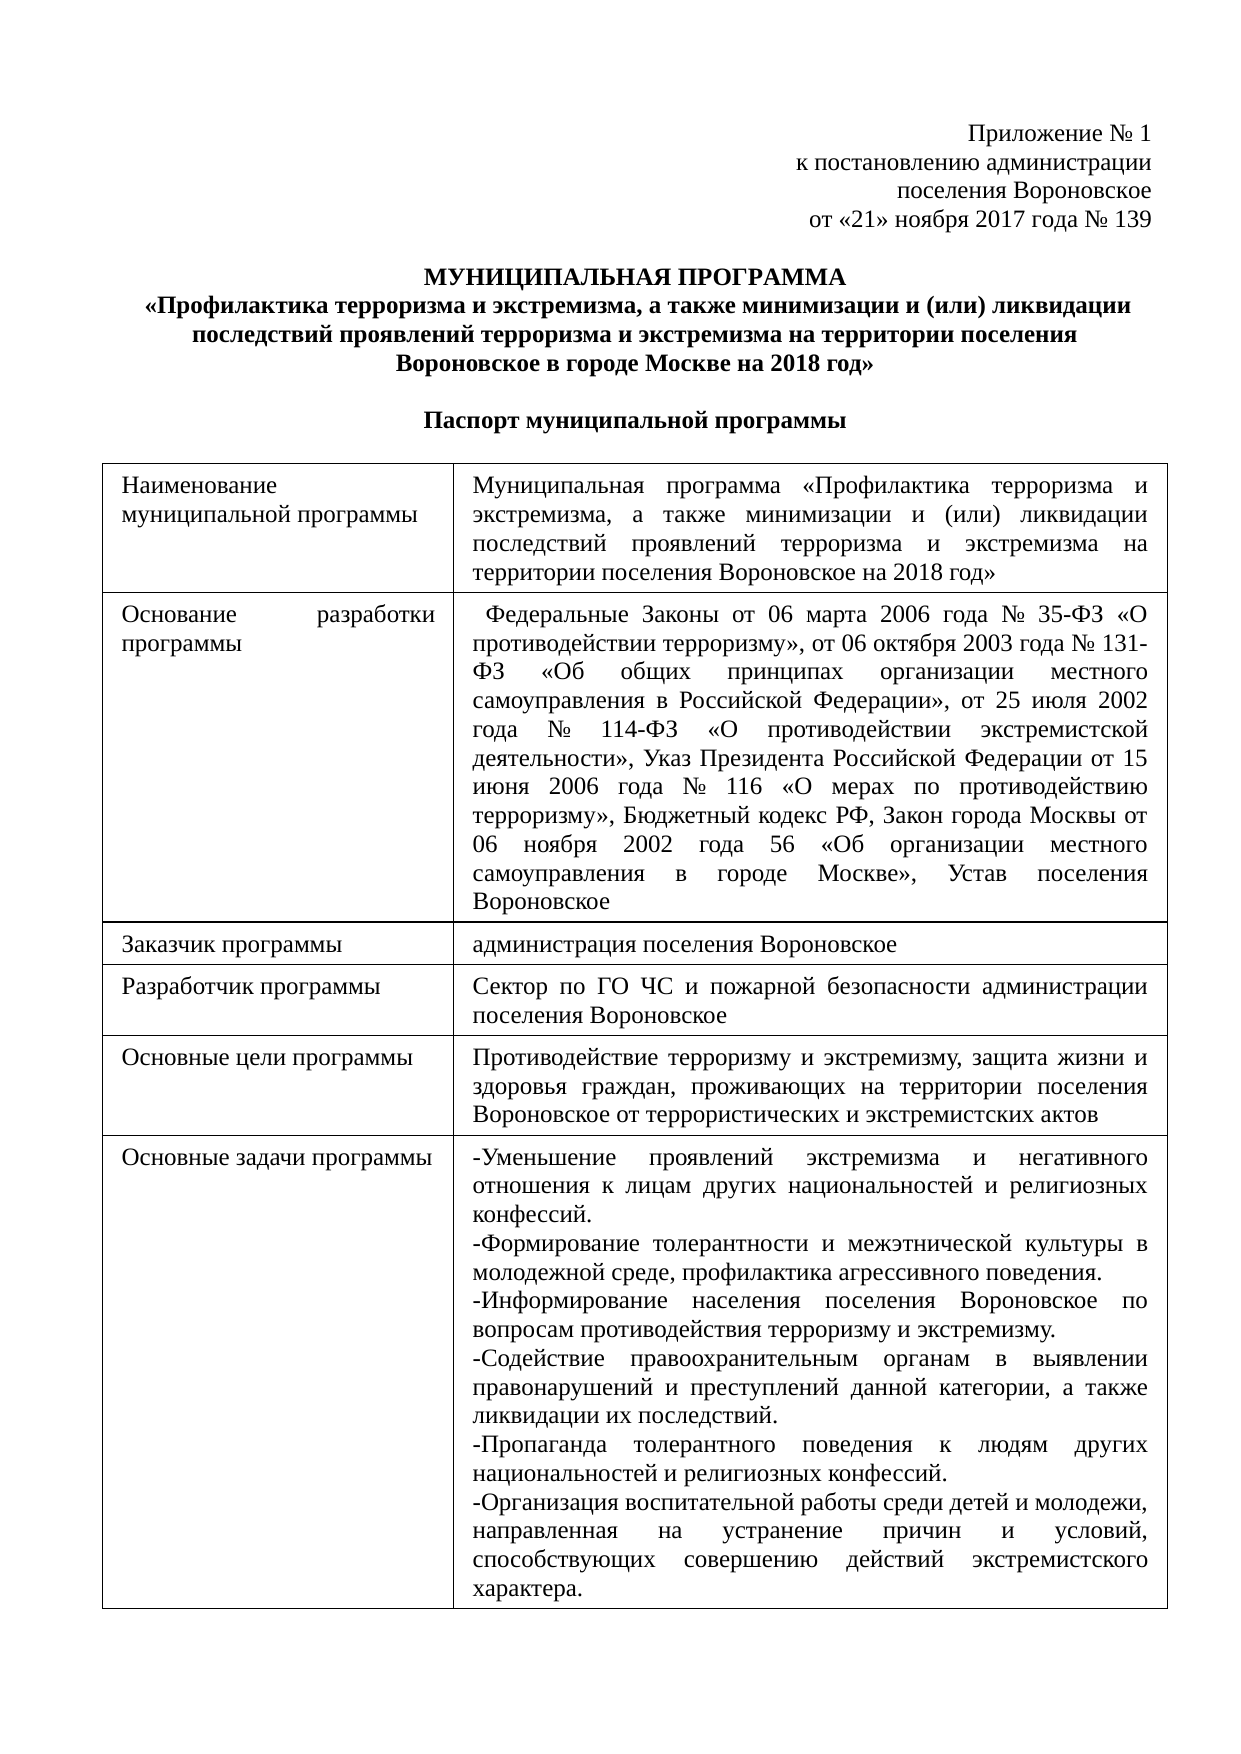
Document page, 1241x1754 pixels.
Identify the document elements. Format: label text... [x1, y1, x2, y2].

text к постановлению администрации [118, 147, 1152, 176]
table_header Наименование муниципальной программы [103, 464, 453, 592]
table_cell Заказчик программы [103, 923, 453, 964]
table_cell Основные цели программы [103, 1036, 453, 1134]
table_cell администрация поселения Вороновское [454, 923, 1167, 964]
table_header Муниципальная программа «Профилактика терроризма и экстремизма, а также минимизации и (или) ликвидации последствий проявлений терроризма и экстремизма на территории поселения Вороновское на 2018 год» [454, 464, 1167, 592]
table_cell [454, 1136, 1167, 1608]
table_cell Сектор по ГО ЧС и пожарной безопасности администрации поселения Вороновское [454, 965, 1167, 1035]
text «Профилактика терроризма и экстремизма, а также минимизации и (или) ликвидации последствий проявлений терроризма и экстремизма на территории поселения Вороновское в городе Москве на 2018 год» [118, 291, 1152, 377]
table_cell Основание разработки программы [103, 593, 453, 921]
text Приложение № 1 [118, 118, 1152, 147]
table_cell Разработчик программы [103, 965, 453, 1035]
text МУНИЦИПАЛЬНАЯ ПРОГРАММА [118, 262, 1152, 291]
text Паспорт муниципальной программы [118, 406, 1152, 434]
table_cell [103, 1136, 453, 1608]
text от «21» ноября 2017 года № 139 [118, 204, 1152, 233]
text поселения Вороновское [118, 176, 1152, 204]
table_cell Федеральные Законы от 06 марта 2006 года № 35-ФЗ «О противодействии терроризму», от 06 октября 2003 года № 131-ФЗ «Об общих принципах организации местного самоуправления в Российской Федерации», от 25 июля 2002 года № 114-ФЗ «О противодействии экстремистской деятельности», Указ Президента Российской Федерации от 15 июня 2006 года № 116 «О мерах по противодействию терроризму», Бюджетный кодекс РФ, Закон города Москвы от 06 ноября 2002 года 56 «Об организации местного самоуправления в городе Москве», Устав поселения Вороновское [454, 593, 1167, 921]
table_cell Противодействие терроризму и экстремизму, защита жизни и здоровья граждан, проживающих на территории поселения Вороновское от террористических и экстремистских актов [454, 1036, 1167, 1134]
